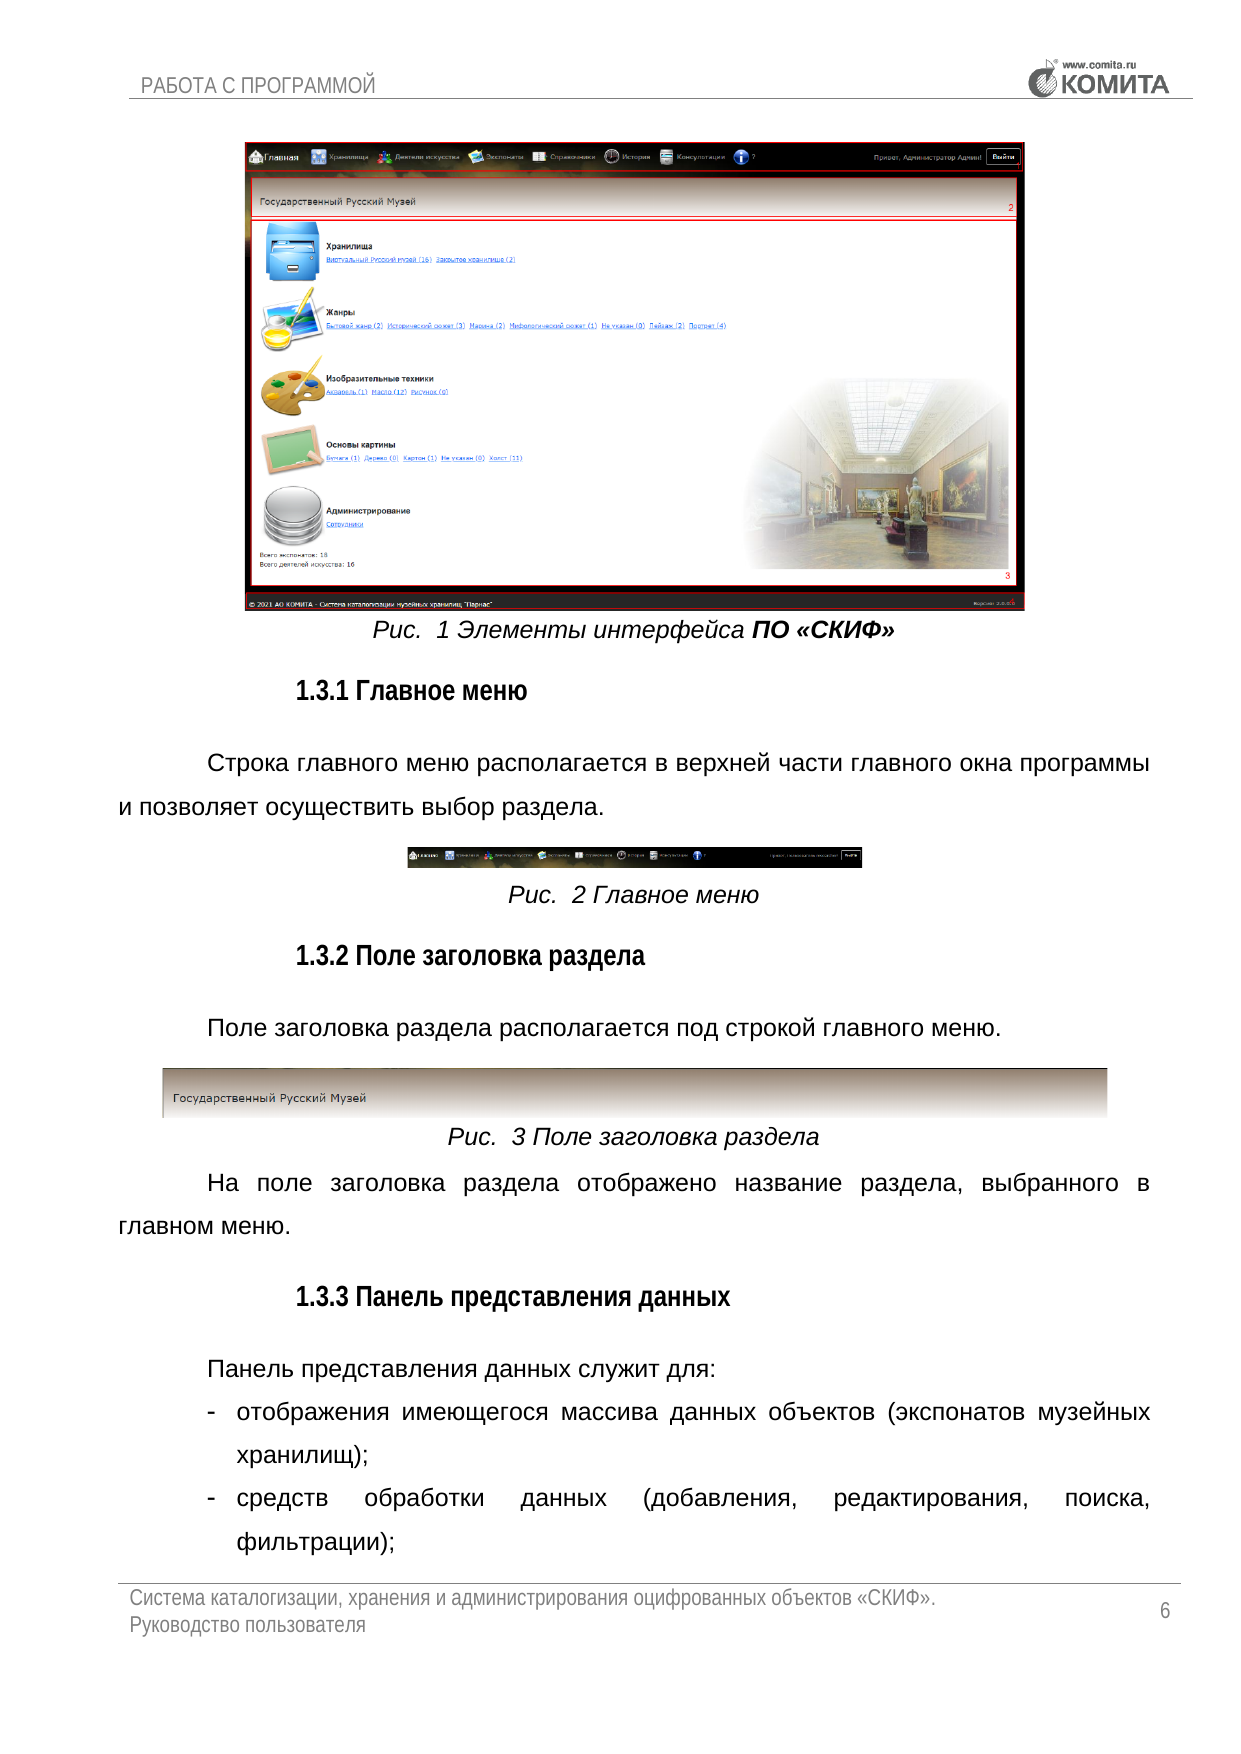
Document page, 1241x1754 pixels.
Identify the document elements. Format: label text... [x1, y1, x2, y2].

text На поле заголовка раздела отображено название раздела, выбранного в главном меню. [118, 1168, 1152, 1239]
picture [1027, 59, 1170, 98]
picture [244, 142, 1025, 611]
picture [162, 1068, 1108, 1118]
subtitle Главное меню [207, 673, 1152, 707]
text Рис. 1 Элементы интерфейса ПО «СКИФ» [118, 615, 1152, 644]
text Поле заголовка раздела располагается под строкой главного меню. [118, 1013, 1152, 1042]
text Рис. 2 Главное меню [118, 880, 1152, 909]
list отображения имеющегося массива данных объектов (экспонатов музейных хранилищ); [207, 1397, 1152, 1469]
subtitle Панель представления данных [207, 1279, 1152, 1312]
text Рис. 3 Поле заголовка раздела [118, 1122, 1152, 1151]
list средств обработки данных (добавления, редактирования, поиска, фильтрации); [207, 1483, 1152, 1555]
text Панель представления данных служит для: [118, 1354, 1152, 1383]
text Строка главного меню располагается в верхней части главного окна программы и позволяет осуществить выбор раздела. [118, 748, 1152, 820]
subtitle Поле заголовка раздела [207, 938, 1152, 972]
picture [407, 847, 863, 868]
